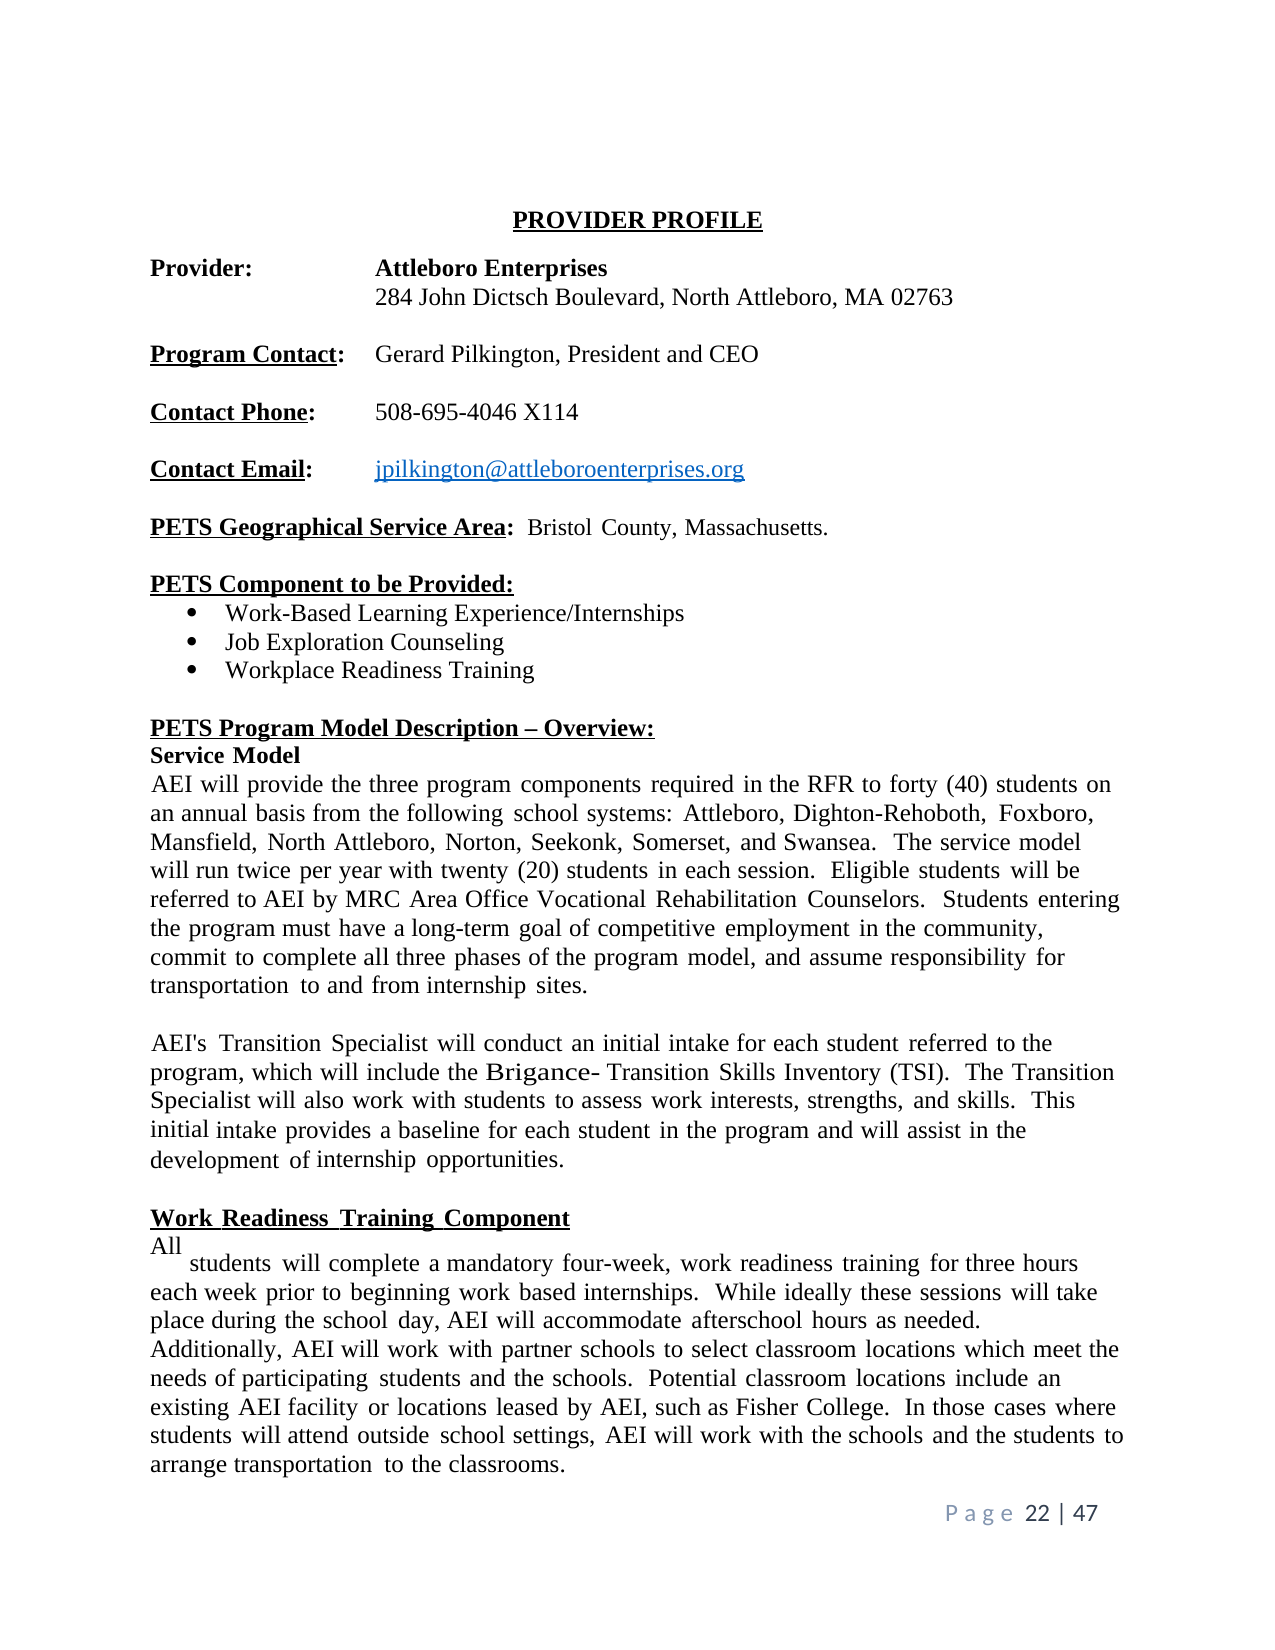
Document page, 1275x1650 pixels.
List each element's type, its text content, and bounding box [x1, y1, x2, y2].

text Contact Phone: 508-695-4046 X114 [150, 397, 1125, 425]
text Work Readiness Training Component [150, 1203, 1127, 1231]
list Work-Based Learning Experience/Internships [187, 598, 1125, 627]
text PROVIDER PROFILE [150, 205, 1125, 234]
text Provider: Attleboro Enterprises [150, 253, 1125, 282]
text AEI's Transition Specialist will conduct an initial intake for each student referred to the program, which will include the Brigance- Transition Skills Inventory (TSI). The Transition Specialist will also work with students to assess work interests, strengths, and skills. This initial intake provides a baseline for each student in the program and will assist in the development of internship opportunities. [150, 1028, 1125, 1174]
list Workplace Readiness Training [187, 655, 1125, 684]
text Program Contact: Gerard Pilkington, President and CEO [150, 339, 1125, 368]
text All students will complete a mandatory four-week, work readiness training for three hours each week prior to beginning work based internships. While ideally these sessions will take place during the school day, AEI will accommodate afterschool hours as needed. Additionally, AEI will work with partner schools to select classroom locations which meet the needs of participating students and the schools. Potential classroom locations include an existing AEI facility or locations leased by AEI, such as Fisher College. In those cases where students will attend outside school settings, AEI will work with the schools and the students to arrange transportation to the classrooms. [150, 1231, 1125, 1478]
text PETS Program Model Description – Overview: [150, 713, 1125, 742]
text AEI will provide the three program components required in the RFR to forty (40) students on an annual basis from the following school systems: Attleboro, Dighton-Rehoboth, Foxboro, Mansfield, North Attleboro, Norton, Seekonk, Somerset, and Swansea. The service model will run twice per year with twenty (20) students in each session. Eligible students will be referred to AEI by MRC Area Office Vocational Rehabilitation Counselors. Students entering the program must have a long-term goal of competitive employment in the community, commit to complete all three phases of the program model, and assume responsibility for transportation to and from internship sites. [150, 769, 1125, 999]
text PETS Geographical Service Area: Bristol County, Massachusetts. [150, 512, 1125, 540]
text 284 John Dictsch Boulevard, North Attleboro, MA 02763 [150, 282, 1125, 310]
text Service Model [150, 742, 1132, 769]
text PETS Component to be Provided: [150, 569, 1125, 598]
list Job Exploration Counseling [187, 627, 1125, 655]
text Contact Email: jpilkington@attleboroenterprises.org [150, 454, 1125, 483]
